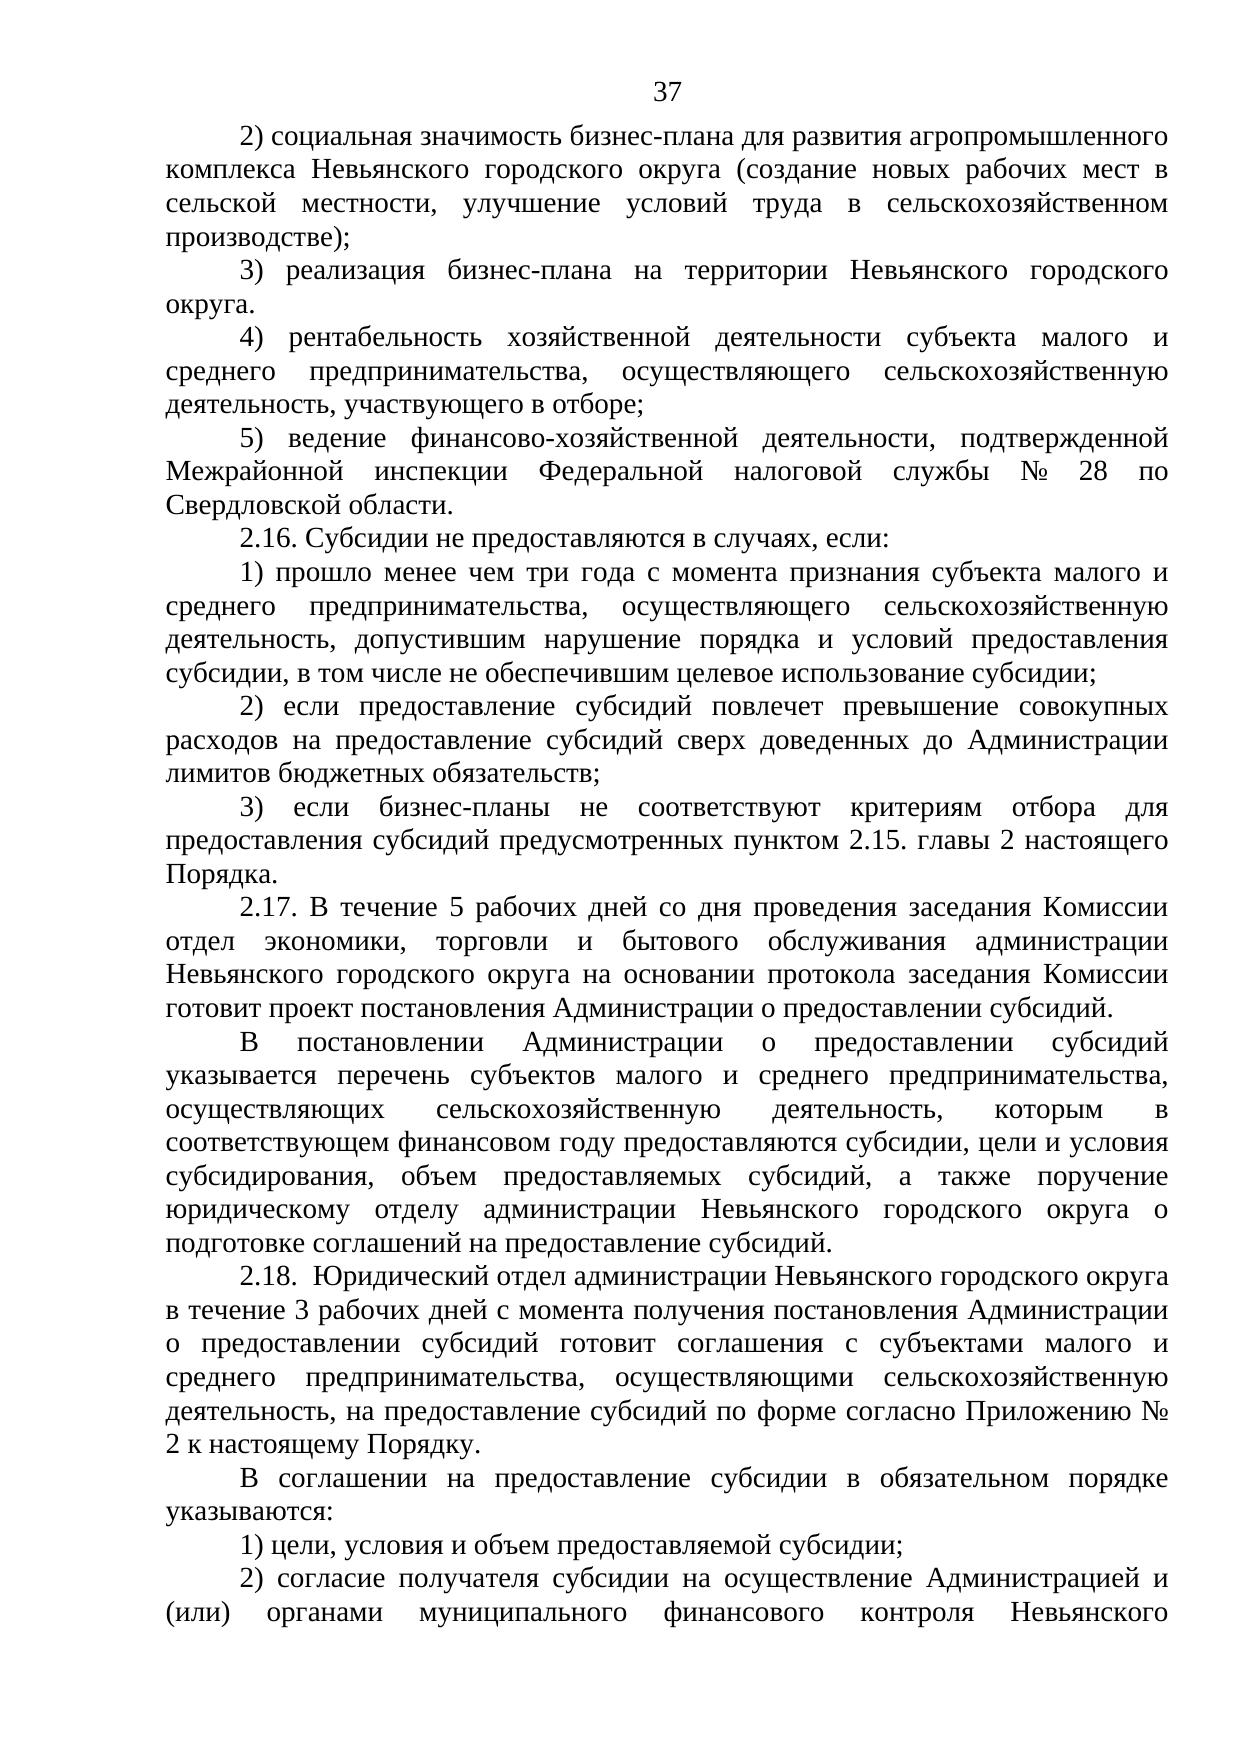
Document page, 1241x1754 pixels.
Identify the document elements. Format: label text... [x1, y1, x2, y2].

text В постановлении Администрации о предоставлении субсидий указывается перечень субъектов малого и среднего предпринимательства, осуществляющих сельскохозяйственную деятельность, которым в соответствующем финансовом году предоставляются субсидии, цели и условия субсидирования, объем предоставляемых субсидий, а также поручение юридическому отделу администрации Невьянского городского округа о подготовке соглашений на предоставление субсидий. [165, 1024, 1169, 1258]
text 2.17. В течение 5 рабочих дней со дня проведения заседания Комиссии отдел экономики, торговли и бытового обслуживания администрации Невьянского городского округа на основании протокола заседания Комиссии готовит проект постановления Администрации о предоставлении субсидий. [165, 889, 1169, 1024]
text 3) если бизнес-планы не соответствуют критериям отбора для предоставления субсидий предусмотренных пунктом 2.15. главы 2 настоящего Порядка. [165, 789, 1169, 889]
text 1) прошло менее чем три года с момента признания субъекта малого и среднего предпринимательства, осуществляющего сельскохозяйственную деятельность, допустившим нарушение порядка и условий предоставления субсидии, в том числе не обеспечившим целевое использование субсидии; [165, 554, 1169, 688]
text 2) социальная значимость бизнес-плана для развития агропромышленного комплекса Невьянского городского округа (создание новых рабочих мест в сельской местности, улучшение условий труда в сельскохозяйственном производстве); [165, 118, 1169, 252]
text 5) ведение финансово-хозяйственной деятельности, подтвержденной Межрайонной инспекции Федеральной налоговой службы № 28 по Свердловской области. [165, 420, 1169, 521]
text 4) рентабельность хозяйственной деятельности субъекта малого и среднего предпринимательства, осуществляющего сельскохозяйственную деятельность, участвующего в отборе; [165, 319, 1169, 420]
text 2.18. Юридический отдел администрации Невьянского городского округа в течение 3 рабочих дней с момента получения постановления Администрации о предоставлении субсидий готовит соглашения с субъектами малого и среднего предпринимательства, осуществляющими сельскохозяйственную деятельность, на предоставление субсидий по форме согласно Приложению № 2 к настоящему Порядку. [165, 1258, 1169, 1460]
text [165, 1560, 1169, 1627]
text 3) реализация бизнес-плана на территории Невьянского городского округа. [165, 252, 1169, 319]
text 2.16. Субсидии не предоставляются в случаях, если: [165, 521, 1169, 554]
text В соглашении на предоставление субсидии в обязательном порядке указываются: [165, 1460, 1169, 1527]
text 2) если предоставление субсидий повлечет превышение совокупных расходов на предоставление субсидий сверх доведенных до Администрации лимитов бюджетных обязательств; [165, 688, 1169, 789]
text 1) цели, условия и объем предоставляемой субсидии; [165, 1527, 1169, 1560]
